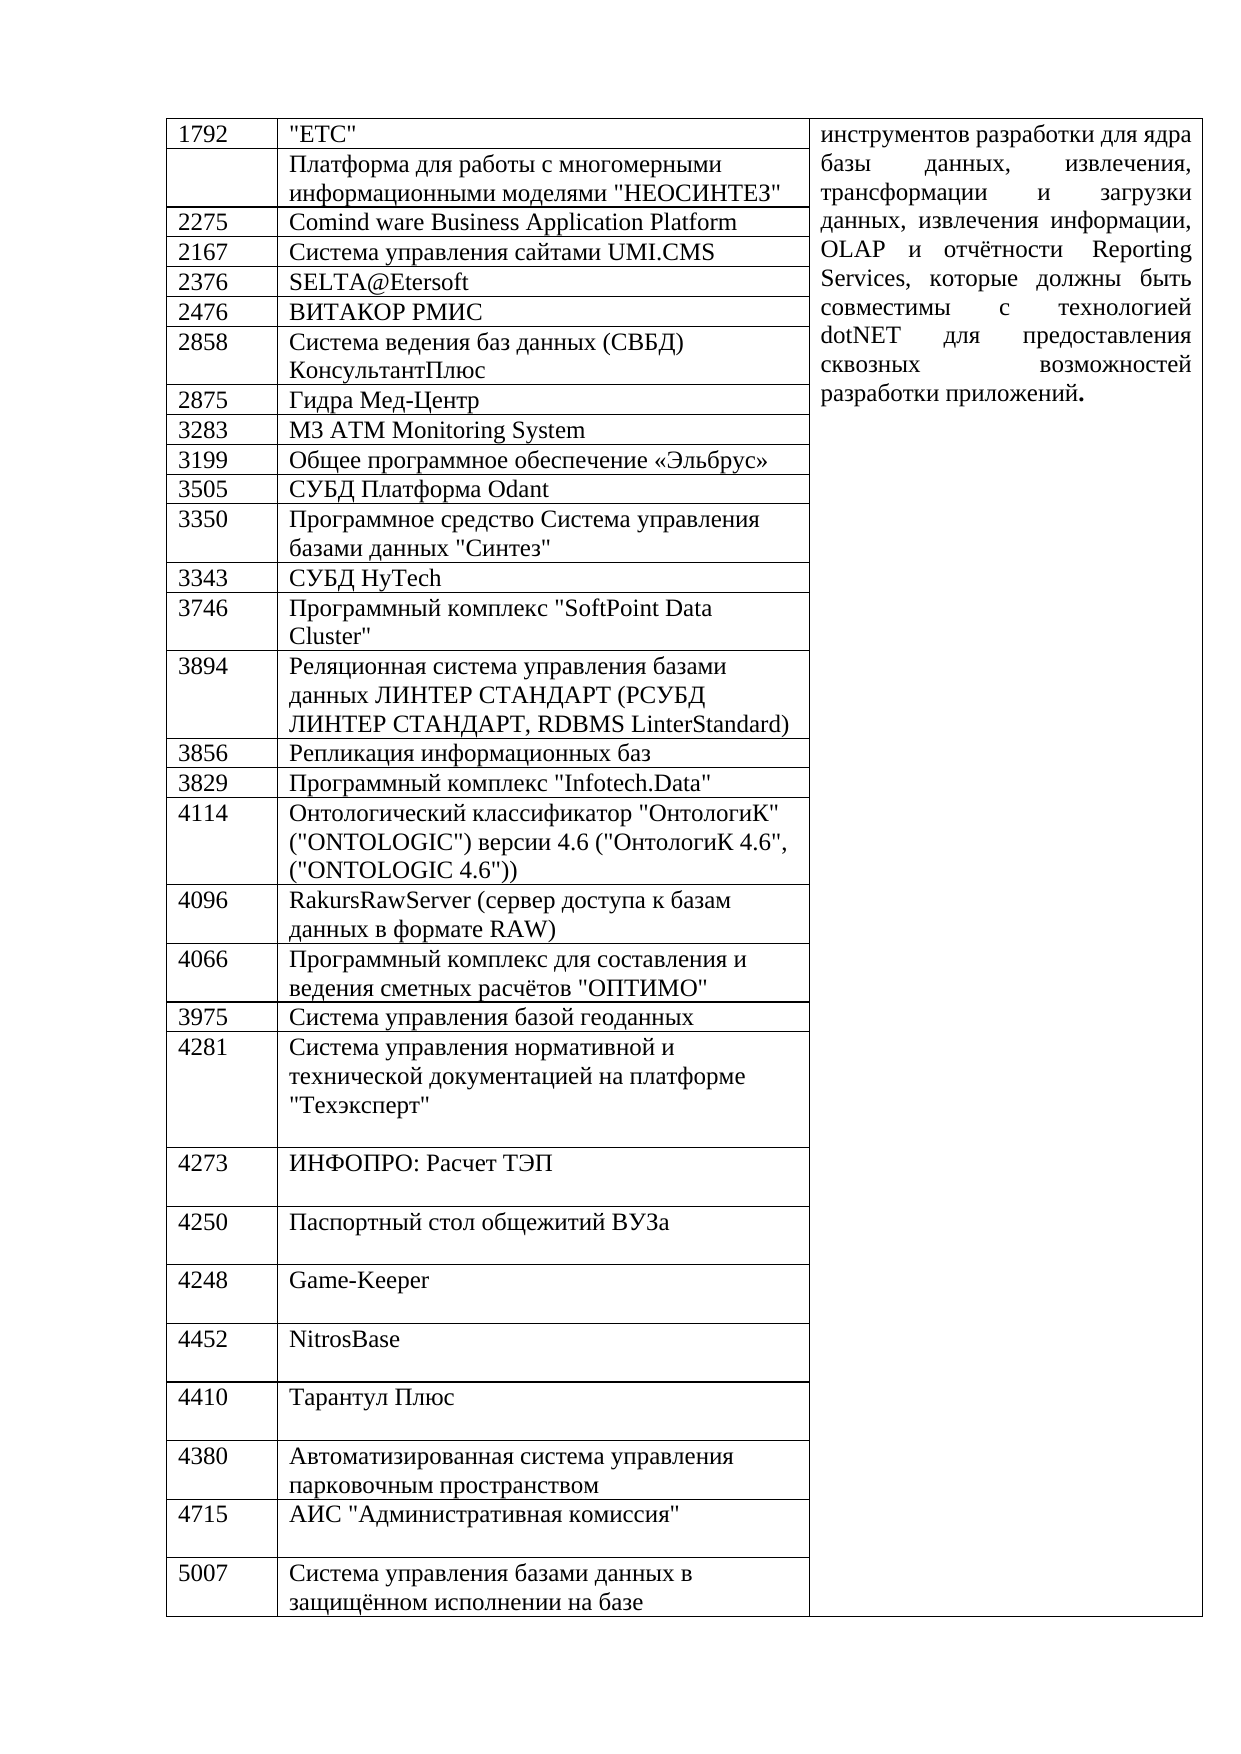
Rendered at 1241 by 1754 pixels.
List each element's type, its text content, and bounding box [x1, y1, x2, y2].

table_cell ИНФОПРО: Расчет ТЭП [278, 1148, 809, 1206]
table_cell 4114 [167, 798, 277, 884]
table_cell NitrosBase [278, 1324, 809, 1381]
table_cell Система управления сайтами UMI.CMS [278, 237, 809, 266]
table_cell 3199 [167, 445, 277, 473]
table_cell Программное средство Система управления базами данных "Синтез" [278, 504, 809, 562]
table_cell 3343 [167, 563, 277, 592]
table_cell Общее программное обеспечение «Эльбрус» [278, 445, 809, 473]
table_cell 4410 [167, 1383, 277, 1440]
table_cell Гидра Мед-Центр [278, 385, 809, 414]
table_cell АИС "Административная комиссия" [278, 1500, 809, 1557]
table_cell Реляционная система управления базами данных ЛИНТЕР СТАНДАРТ (РСУБД ЛИНТЕР СТАНДАРТ, RDBMS LinterStandard) [278, 651, 809, 737]
table_cell Программный комплекс для составления и ведения сметных расчётов "ОПТИМО" [278, 944, 809, 1001]
table_cell 2875 [167, 385, 277, 414]
table_cell Тарантул Плюс [278, 1383, 809, 1440]
table_cell 2376 [167, 267, 277, 296]
table_cell SELTA@Etersoft [278, 267, 809, 296]
table_cell Система управления нормативной и технической документацией на платформе "Техэксперт" [278, 1032, 809, 1147]
table_cell 3505 [167, 475, 277, 503]
table_cell 4380 [167, 1441, 277, 1498]
table_cell 4096 [167, 885, 277, 943]
table_cell 3894 [167, 651, 277, 737]
table_cell СУБД Платформа Odant [278, 475, 809, 503]
table_cell Платформа для работы с многомерными информационными моделями "НЕОСИНТЕЗ" [278, 149, 809, 206]
table_cell 4452 [167, 1324, 277, 1381]
table_cell Онтологический классификатор "ОнтологиК" ("ONTOLOGIC") версии 4.6 ("ОнтологиК 4.6", ("ONTOLOGIC 4.6")) [278, 798, 809, 884]
table_cell 4066 [167, 944, 277, 1001]
table_cell Паспортный стол общежитий ВУЗа [278, 1207, 809, 1264]
table_cell Репликация информационных баз [278, 739, 809, 767]
table_cell M3 ATM Monitoring System [278, 415, 809, 444]
table_cell 2476 [167, 297, 277, 326]
table_cell Comind ware Business Application Platform [278, 208, 809, 236]
table_cell 2167 [167, 237, 277, 266]
table_cell Автоматизированная система управления парковочным пространством [278, 1441, 809, 1498]
table_cell Программный комплекс "SoftPoint Data Cluster" [278, 593, 809, 650]
table_cell Система управления базой геоданных [278, 1003, 809, 1031]
table_cell ВИТАКОР РМИС [278, 297, 809, 326]
table_cell 4248 [167, 1265, 277, 1323]
table_cell 3856 [167, 739, 277, 767]
table_cell 3975 [167, 1003, 277, 1031]
table_cell 2858 [167, 327, 277, 384]
table_cell 4281 [167, 1032, 277, 1147]
table_cell 1792 [167, 119, 277, 148]
table_cell 2275 [167, 208, 277, 236]
table_cell 3746 [167, 593, 277, 650]
table_cell Система ведения баз данных (СВБД) КонсультантПлюс [278, 327, 809, 384]
table_cell RakursRawServer (сервер доступа к базам данных в формате RAW) [278, 885, 809, 943]
table_cell 4273 [167, 1148, 277, 1206]
table_cell 3350 [167, 504, 277, 562]
table_cell 4715 [167, 1500, 277, 1557]
table_cell Программный комплекс "Infotech.Data" [278, 768, 809, 797]
table_cell СУБД HyTech [278, 563, 809, 592]
table_cell 4250 [167, 1207, 277, 1264]
table_cell 5007 [167, 1558, 277, 1616]
table_cell 3829 [167, 768, 277, 797]
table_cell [278, 1558, 809, 1616]
table_cell [167, 149, 277, 206]
table_cell 3283 [167, 415, 277, 444]
table_cell "ЕТС" [278, 119, 809, 148]
table_cell Game-Keeper [278, 1265, 809, 1323]
